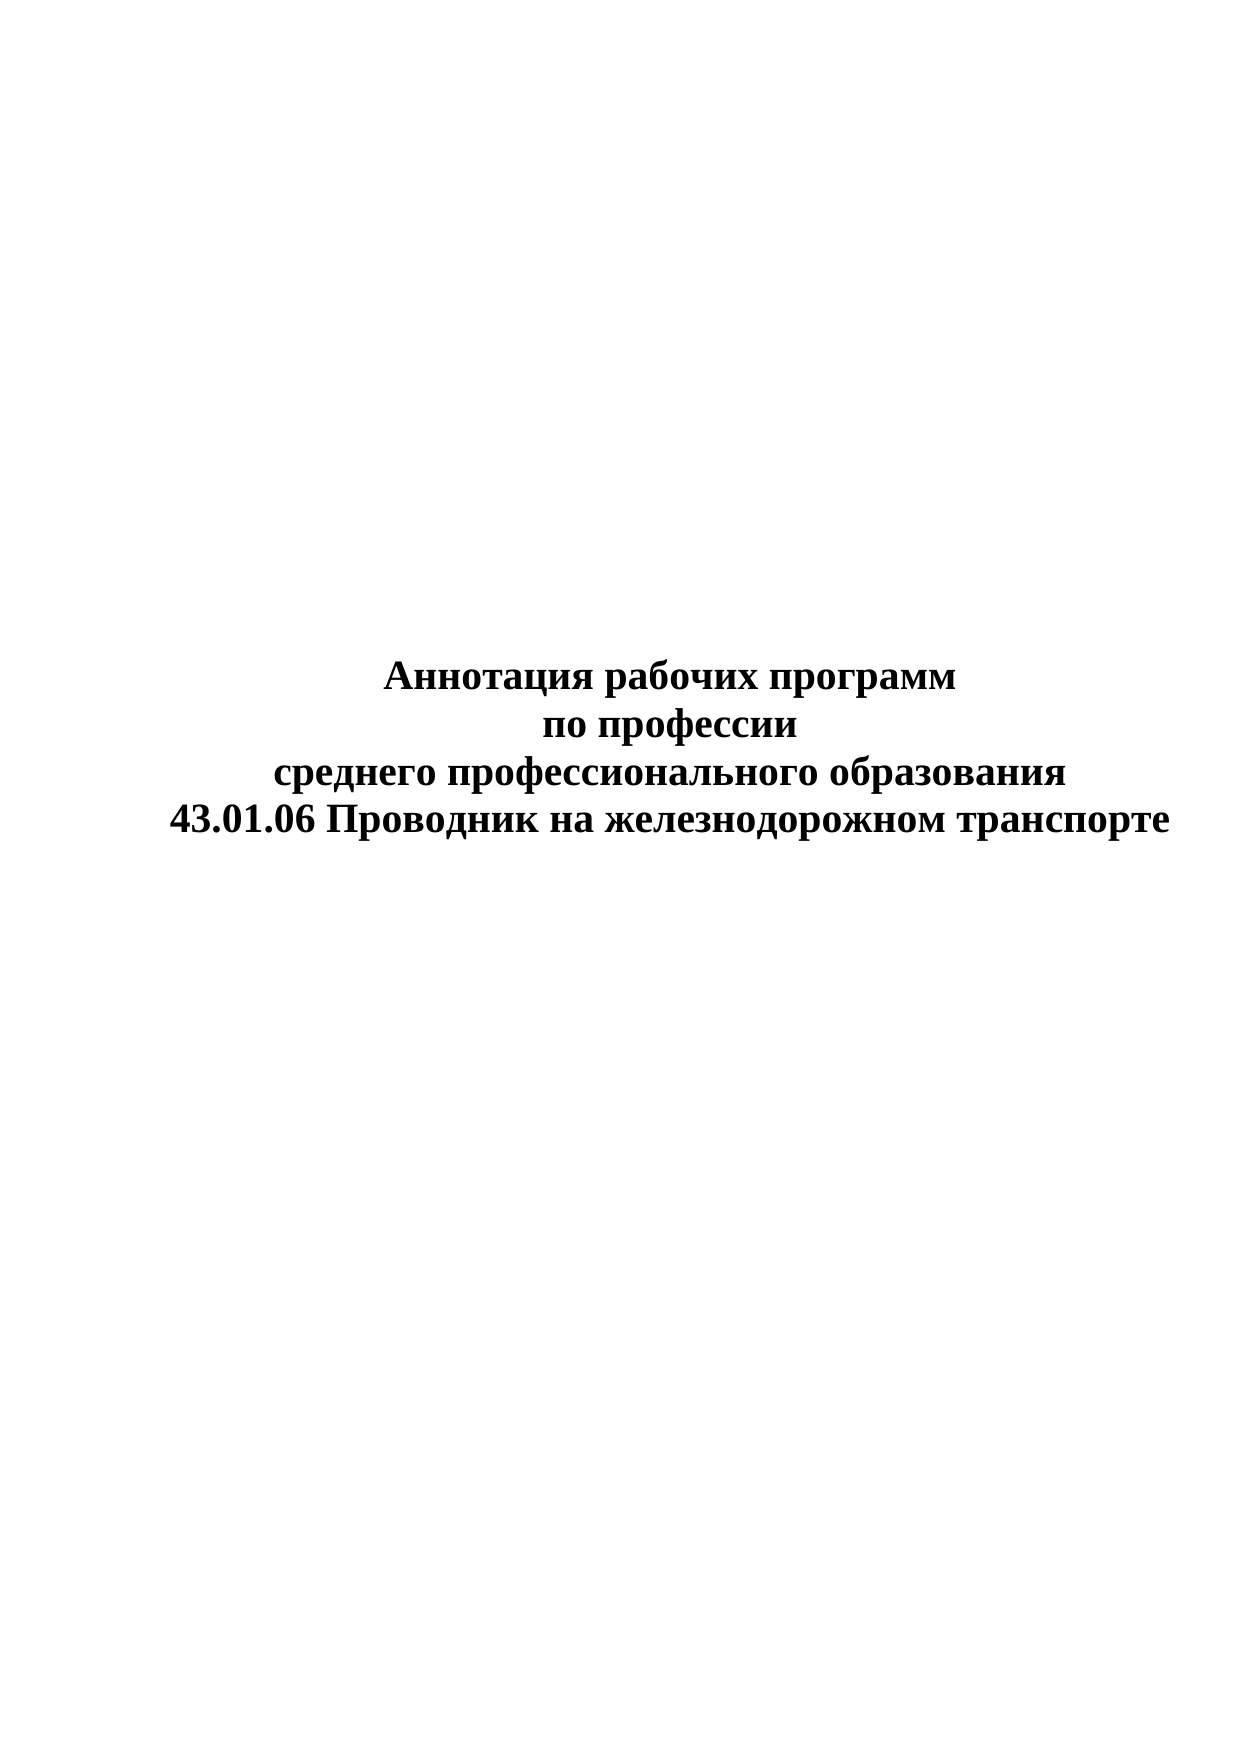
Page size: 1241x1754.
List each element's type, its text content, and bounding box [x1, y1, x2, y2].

text среднего профессионального образования [150, 746, 1189, 794]
text по профессии [150, 698, 1189, 746]
text 43.01.06 Проводник на железнодорожном транспорте [150, 794, 1189, 841]
text Аннотация рабочих программ [150, 650, 1189, 698]
